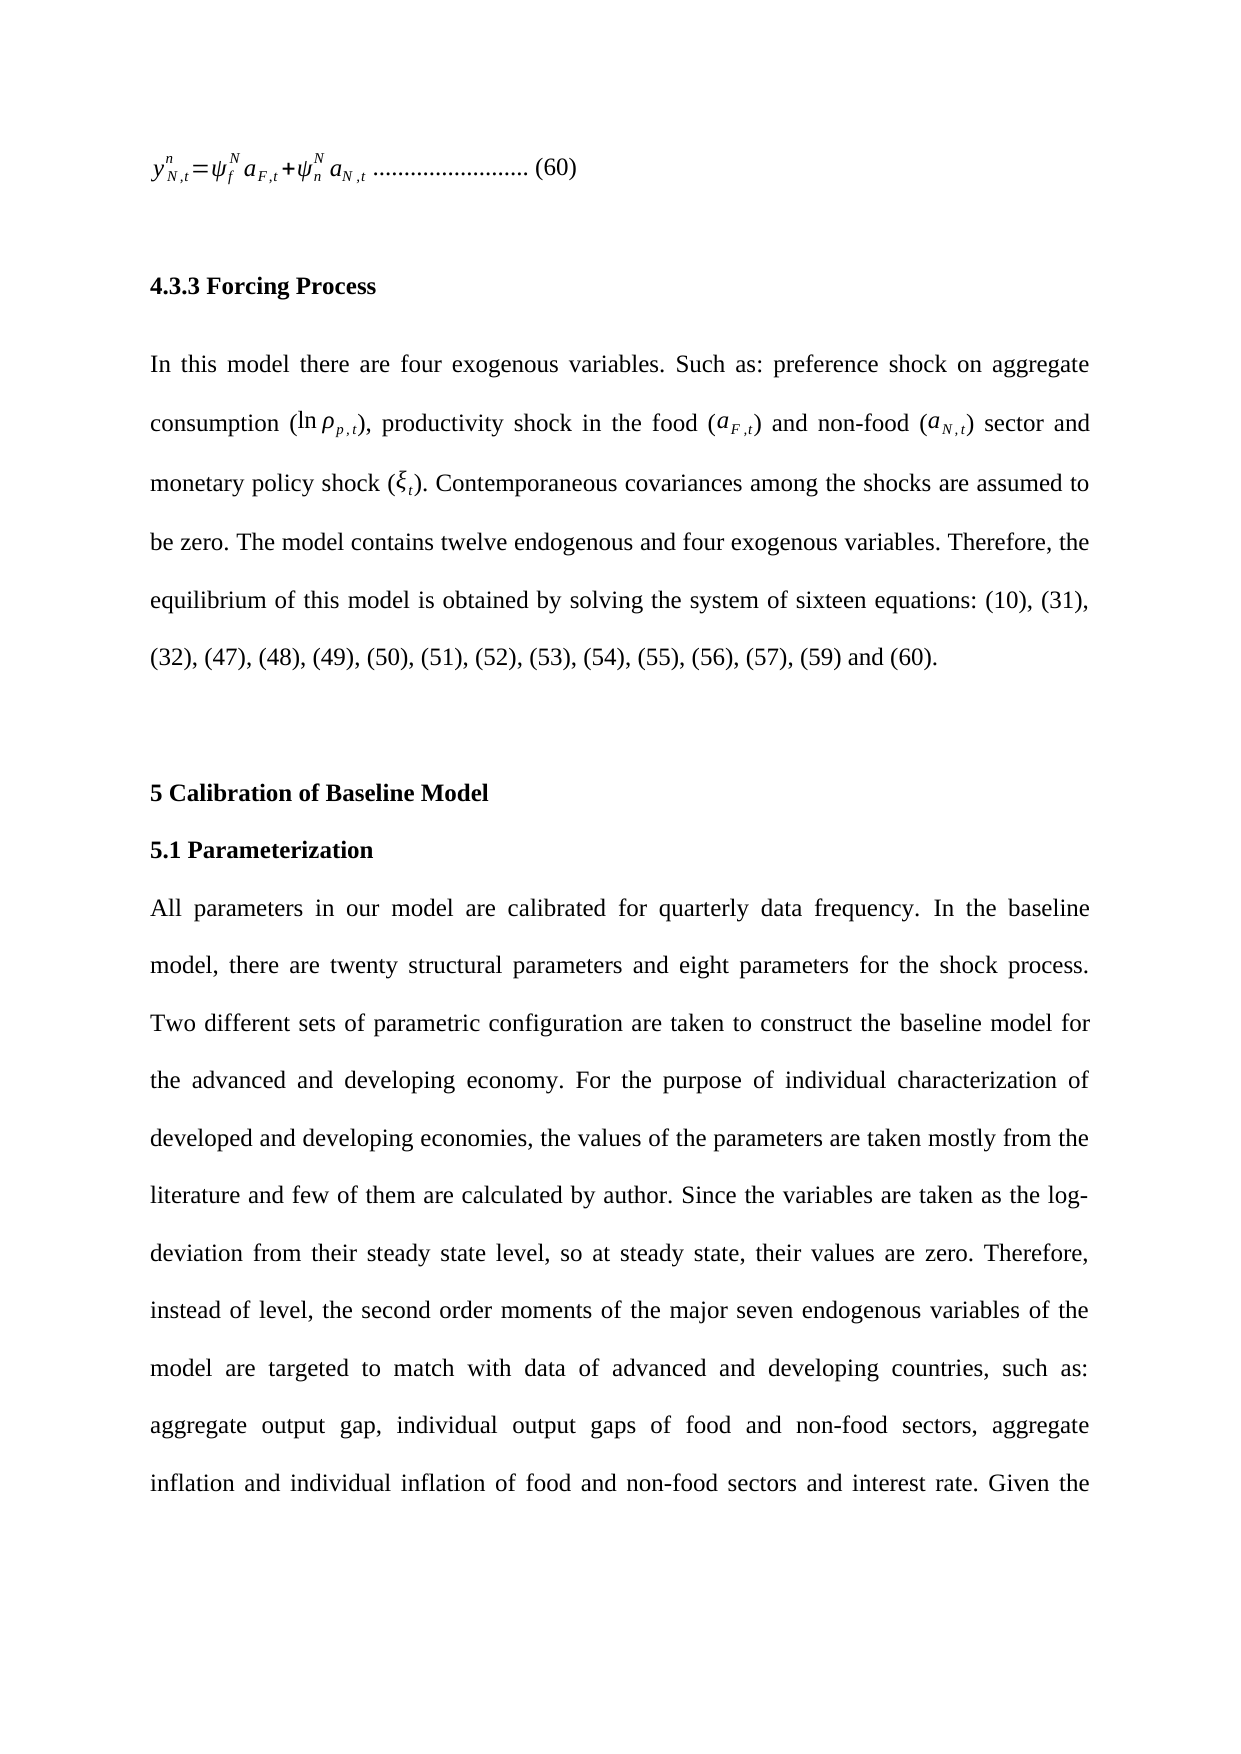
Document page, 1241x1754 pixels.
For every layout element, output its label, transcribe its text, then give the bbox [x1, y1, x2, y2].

text In this model there are four exogenous variables. Such as: preference shock on aggregate consumption (), productivity shock in the food () and non-food () sector and monetary policy shock (). Contemporaneous covariances among the shocks are assumed to be zero. The model contains twelve endogenous and four exogenous variables. Therefore, the equilibrium of this model is obtained by solving the system of sixteen equations: (10), (31), (32), (47), (48), (49), (50), (51), (52), (53), (54), (55), (56), (57), (59) and (60). [150, 349, 1090, 671]
text 4.3.3 Forcing Process [150, 271, 1090, 300]
text 5.1 Parameterization [150, 836, 1090, 864]
text 5 Calibration of Baseline Model [150, 778, 1090, 807]
text ......................... (60) [150, 150, 1090, 185]
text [150, 893, 1090, 1497]
